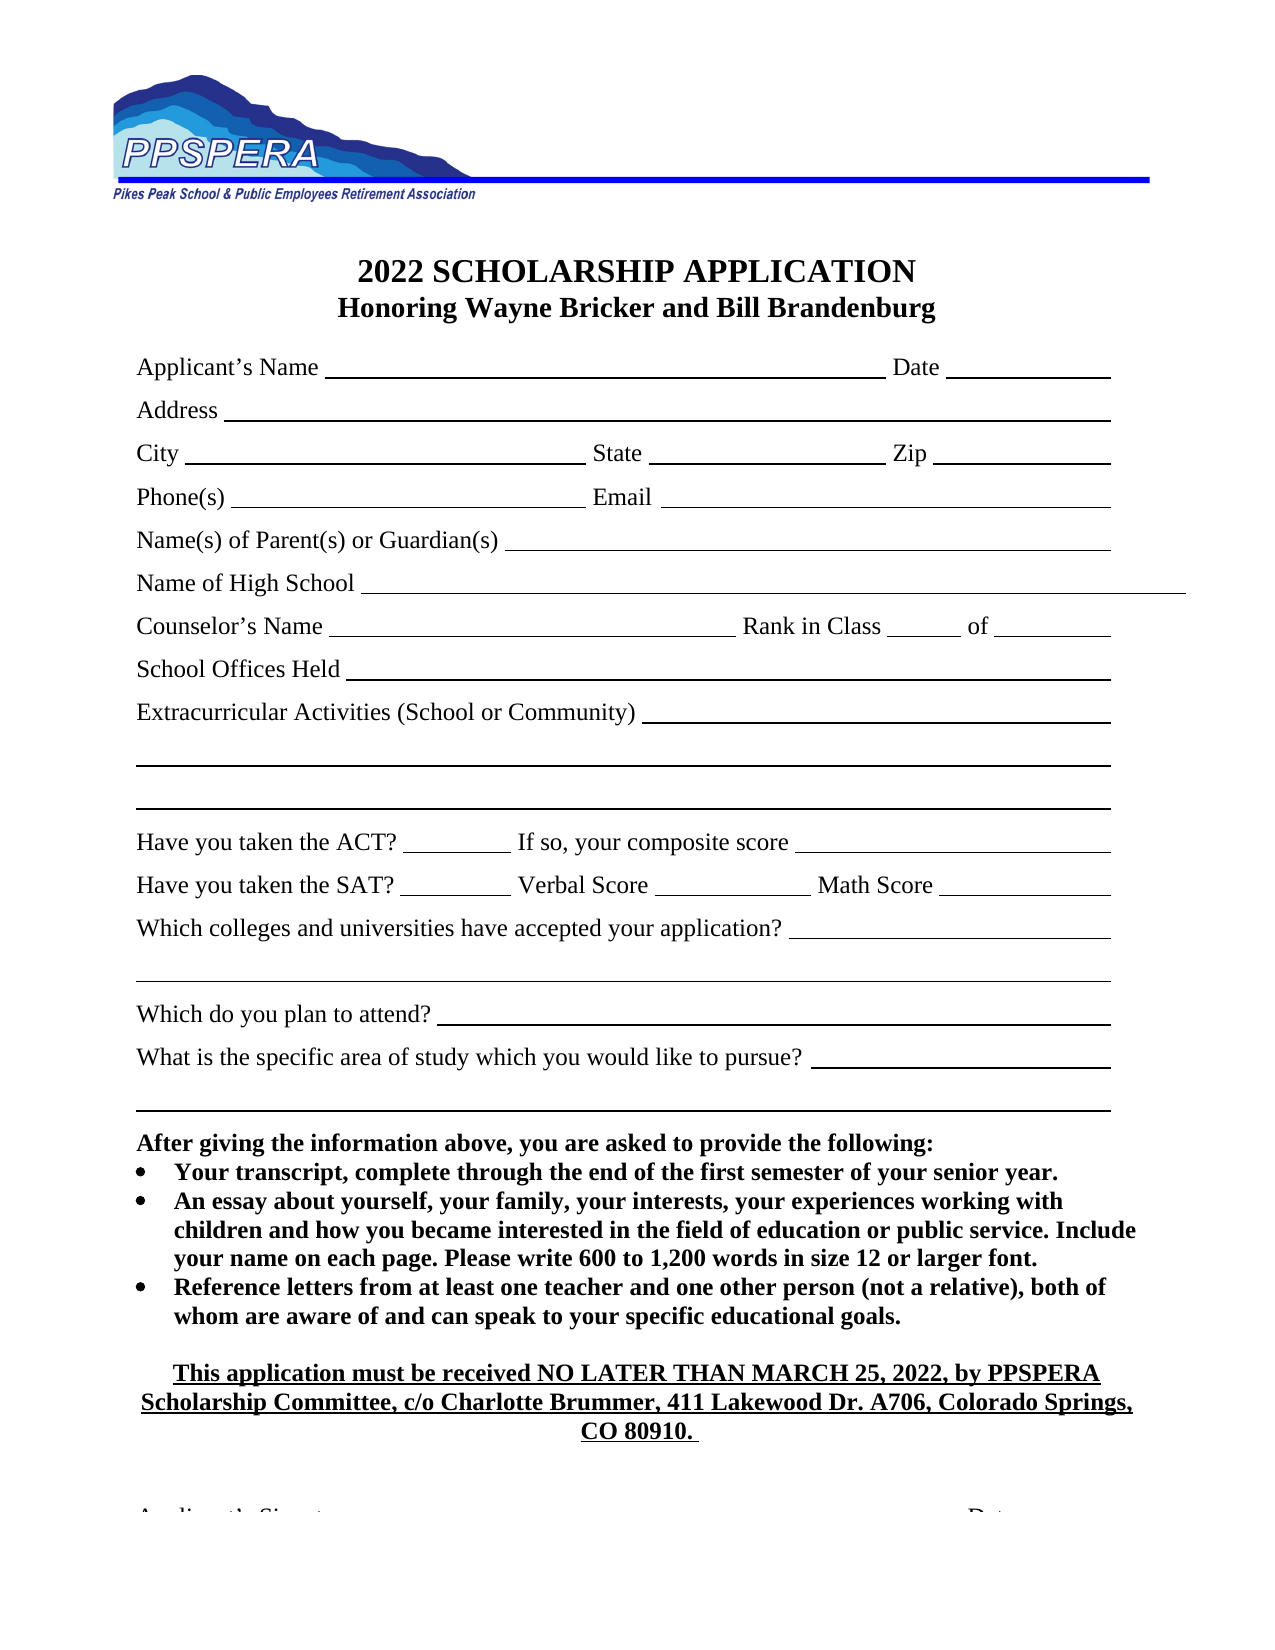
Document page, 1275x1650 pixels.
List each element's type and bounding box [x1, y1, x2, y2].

picture [112, 75, 476, 202]
